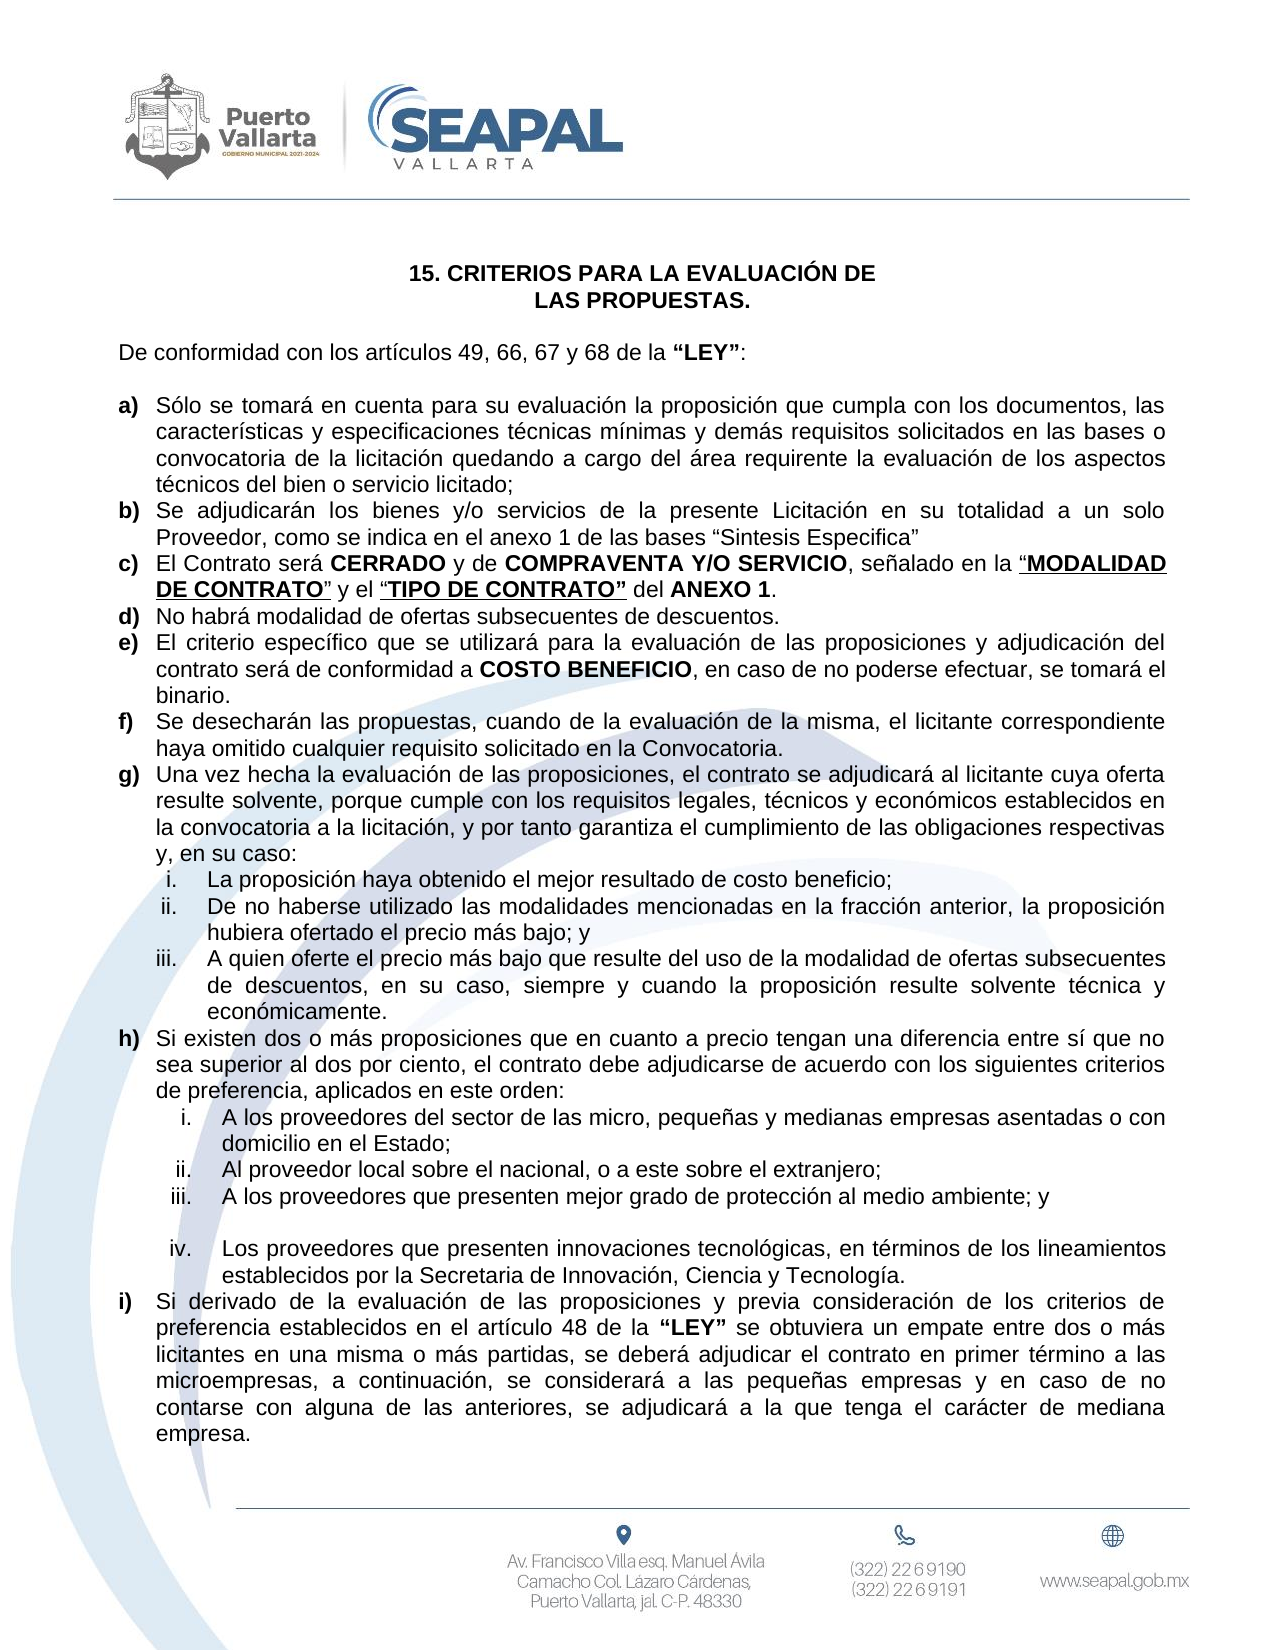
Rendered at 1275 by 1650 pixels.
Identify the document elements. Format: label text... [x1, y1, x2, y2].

picture [9, 0, 1275, 1650]
text LAS PROPUESTAS. [118, 287, 1166, 313]
list A quien oferte el precio más bajo que resulte del uso de la modalidad de ofertas subsecuentes de descuentos, en su caso, siempre y cuando la proposición resulte solvente técnica y económicamente. [177, 945, 1166, 1024]
text 15. CRITERIOS PARA LA EVALUACIÓN DE [118, 260, 1166, 287]
list Sólo se tomará en cuenta para su evaluación la proposición que cumpla con los documentos, las características y especificaciones técnicas mínimas y demás requisitos solicitados en las bases o convocatoria de la licitación quedando a cargo del área requirente la evaluación de los aspectos técnicos del bien o servicio licitado; [118, 392, 1166, 497]
text De conformidad con los artículos 49, 66, 67 y 68 de la “LEY”: [118, 339, 1166, 366]
list Los proveedores que presenten innovaciones tecnológicas, en términos de los lineamientos establecidos por la Secretaria de Innovación, Ciencia y Tecnología. [192, 1235, 1166, 1288]
list El Contrato será CERRADO y de COMPRAVENTA Y/O SERVICIO, señalado en la “MODALIDAD DE CONTRATO” y el “TIPO DE CONTRATO” del ANEXO 1. [118, 550, 1166, 603]
list Se desecharán las propuestas, cuando de la evaluación de la misma, el licitante correspondiente haya omitido cualquier requisito solicitado en la Convocatoria. [118, 708, 1166, 761]
list Si derivado de la evaluación de las proposiciones y previa consideración de los criterios de preferencia establecidos en el artículo 48 de la “LEY” se obtuviera un empate entre dos o más licitantes en una misma o más partidas, se deberá adjudicar el contrato en primer término a las microempresas, a continuación, se considerará a las pequeñas empresas y en caso de no contarse con alguna de las anteriores, se adjudicará a la que tenga el carácter de mediana empresa. [118, 1288, 1166, 1446]
list Al proveedor local sobre el nacional, o a este sobre el extranjero; [192, 1156, 1166, 1183]
list Si existen dos o más proposiciones que en cuanto a precio tengan una diferencia entre sí que no sea superior al dos por ciento, el contrato debe adjudicarse de acuerdo con los siguientes criterios de preferencia, aplicados en este orden: [118, 1024, 1166, 1103]
list A los proveedores del sector de las micro, pequeñas y medianas empresas asentadas o con domicilio en el Estado; [192, 1103, 1166, 1156]
list La proposición haya obtenido el mejor resultado de costo beneficio; [177, 866, 1166, 893]
list Una vez hecha la evaluación de las proposiciones, el contrato se adjudicará al licitante cuya oferta resulte solvente, porque cumple con los requisitos legales, técnicos y económicos establecidos en la convocatoria a la licitación, y por tanto garantiza el cumplimiento de las obligaciones respectivas y, en su caso: [118, 761, 1166, 866]
list El criterio específico que se utilizará para la evaluación de las proposiciones y adjudicación del contrato será de conformidad a COSTO BENEFICIO, en caso de no poderse efectuar, se tomará el binario. [118, 629, 1166, 708]
list No habrá modalidad de ofertas subsecuentes de descuentos. [118, 603, 1166, 629]
list De no haberse utilizado las modalidades mencionadas en la fracción anterior, la proposición hubiera ofertado el precio más bajo; y [177, 893, 1166, 945]
list Se adjudicarán los bienes y/o servicios de la presente Licitación en su totalidad a un solo Proveedor, como se indica en el anexo 1 de las bases “Sintesis Especifica” [118, 497, 1166, 550]
list A los proveedores que presenten mejor grado de protección al medio ambiente; y [192, 1183, 1166, 1209]
